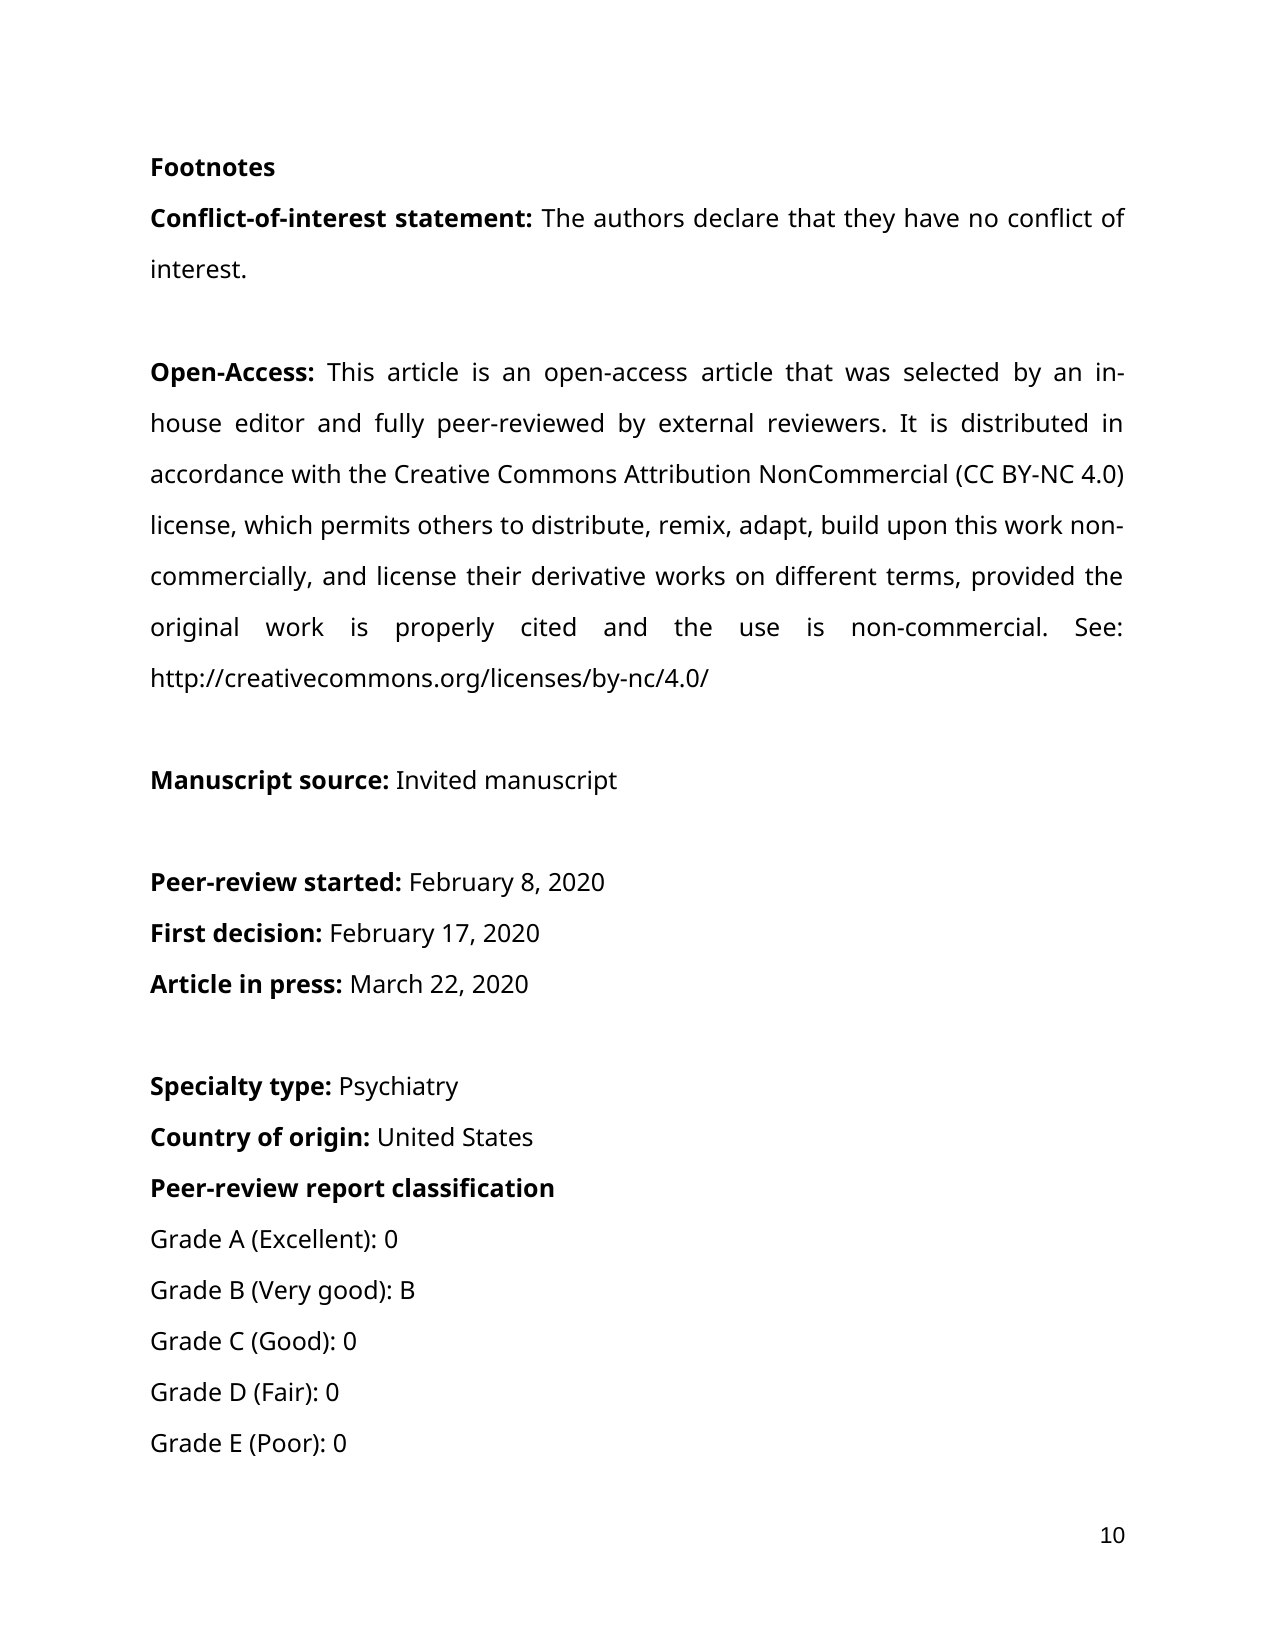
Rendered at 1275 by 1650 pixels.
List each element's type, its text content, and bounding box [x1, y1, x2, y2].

text Open-Access: This article is an open-access article that was selected by an in-house editor and fully peer-reviewed by external reviewers. It is distributed in accordance with the Creative Commons Attribution NonCommercial (CC BY-NC 4.0) license, which permits others to distribute, remix, adapt, build upon this work non-commercially, and license their derivative works on different terms, provided the original work is properly cited and the use is non-commercial. See: http://creativecommons.org/licenses/by-nc/4.0/ [150, 354, 1125, 694]
text Peer-review started: February 8, 2020 [150, 864, 1125, 899]
text Grade B (Very good): B [150, 1273, 1125, 1307]
text Conflict-of-interest statement: The authors declare that they have no conflict of interest. [150, 201, 1125, 286]
text Specialty type: Psychiatry [150, 1069, 1125, 1103]
text Grade E (Poor): 0 [150, 1426, 1125, 1460]
text Manuscript source: Invited manuscript [150, 762, 1125, 797]
text Grade A (Excellent): 0 [150, 1222, 1125, 1256]
text Article in press: March 22, 2020 [150, 967, 1125, 1001]
text Peer-review report classification [150, 1171, 1125, 1205]
text Country of origin: United States [150, 1120, 1125, 1154]
text First decision: February 17, 2020 [150, 916, 1125, 950]
text Grade D (Fair): 0 [150, 1375, 1125, 1409]
text Footnotes [150, 150, 1125, 184]
text Grade C (Good): 0 [150, 1324, 1125, 1358]
